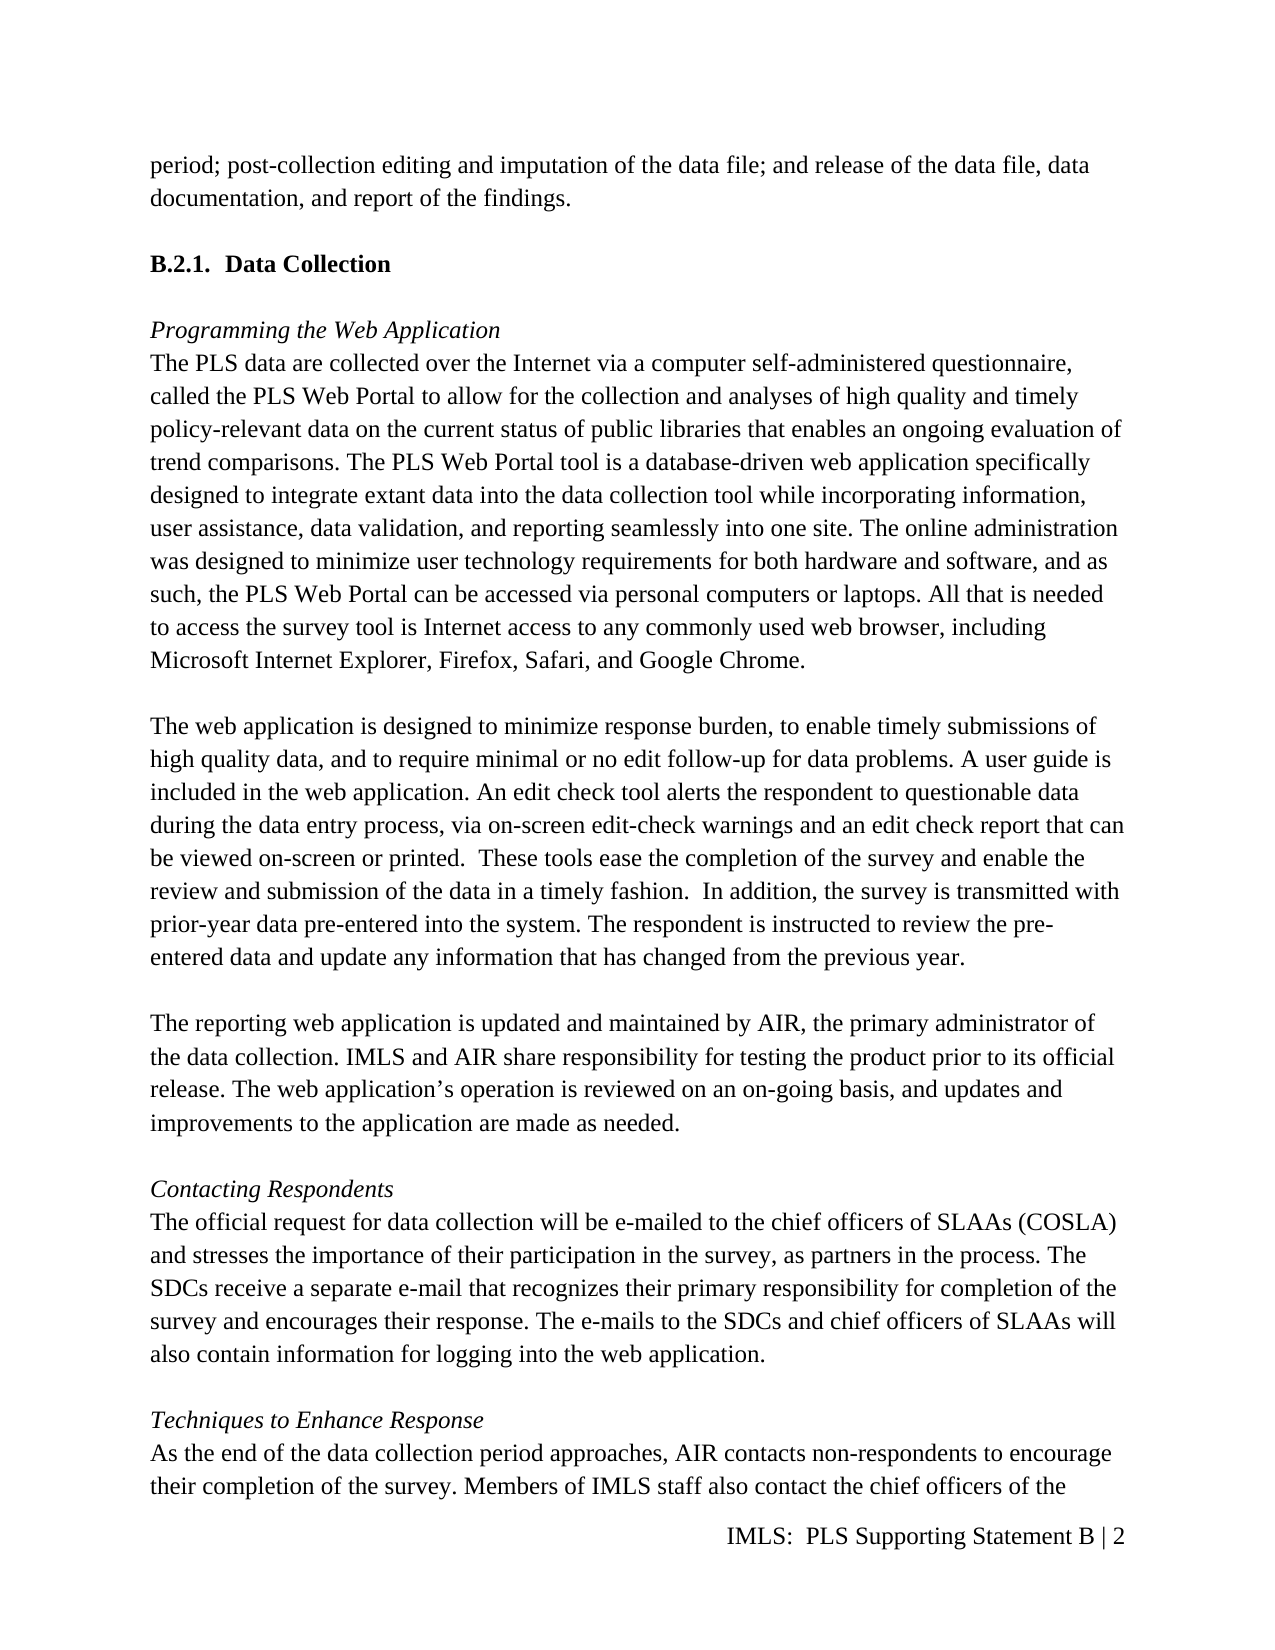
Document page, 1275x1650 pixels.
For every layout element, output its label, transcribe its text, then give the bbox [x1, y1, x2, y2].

text The reporting web application is updated and maintained by AIR, the primary administrator of the data collection. IMLS and AIR share responsibility for testing the product prior to its official release. The web application’s operation is reviewed on an on-going basis, and updates and improvements to the application are made as needed. [150, 1008, 1125, 1136]
text Contacting Respondents [150, 1174, 1125, 1202]
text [150, 150, 1125, 212]
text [150, 1438, 1125, 1499]
text The web application is designed to minimize response burden, to enable timely submissions of high quality data, and to require minimal or no edit follow-up for data problems. A user guide is included in the web application. An edit check tool alerts the respondent to questionable data during the data entry process, via on-screen edit-check warnings and an edit check report that can be viewed on-screen or printed. These tools ease the completion of the survey and enable the review and submission of the data in a timely fashion. In addition, the survey is transmitted with prior-year data pre-entered into the system. The respondent is instructed to review the pre-entered data and update any information that has changed from the previous year. [150, 711, 1125, 971]
text Programming the Web Application [150, 315, 1125, 344]
text Techniques to Enhance Response [150, 1405, 1125, 1433]
text The official request for data collection will be e-mailed to the chief officers of SLAAs (COSLA) and stresses the importance of their participation in the survey, as partners in the process. The SDCs receive a separate e-mail that recognizes their primary responsibility for completion of the survey and encourages their response. The e-mails to the SDCs and chief officers of SLAAs will also contain information for logging into the web application. [150, 1207, 1125, 1367]
text B.2.1. Data Collection [150, 249, 1125, 278]
text The PLS data are collected over the Internet via a computer self-administered questionnaire, called the PLS Web Portal to allow for the collection and analyses of high quality and timely policy-relevant data on the current status of public libraries that enables an ongoing evaluation of trend comparisons. The PLS Web Portal tool is a database-driven web application specifically designed to integrate extant data into the data collection tool while incorporating information, user assistance, data validation, and reporting seamlessly into one site. The online administration was designed to minimize user technology requirements for both hardware and software, and as such, the PLS Web Portal can be accessed via personal computers or laptops. All that is needed to access the survey tool is Internet access to any commonly used web browser, including Microsoft Internet Explorer, Firefox, Safari, and Google Chrome. [150, 348, 1125, 674]
